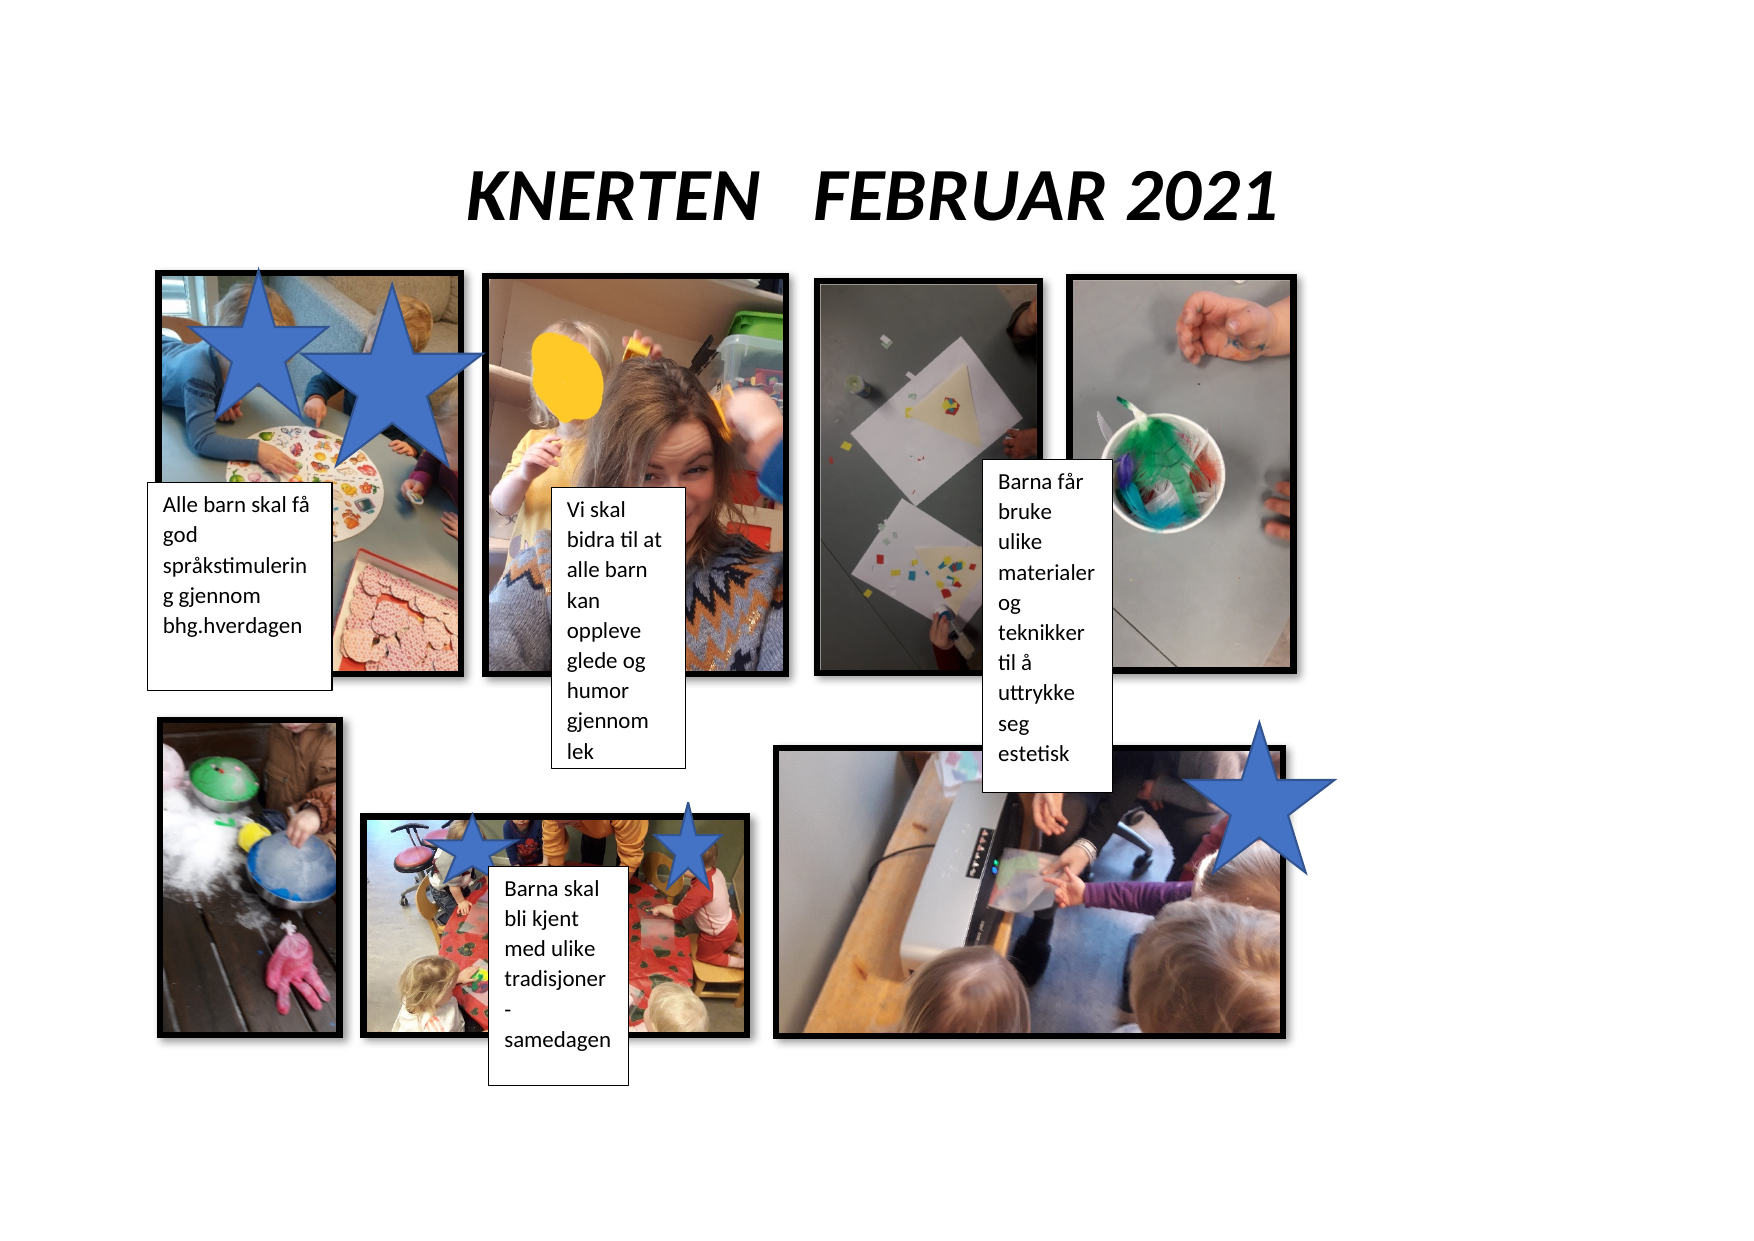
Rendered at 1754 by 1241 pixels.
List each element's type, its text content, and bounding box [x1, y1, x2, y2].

picture [821, 285, 1037, 670]
picture [367, 820, 488, 1032]
picture [779, 751, 1280, 1033]
picture [1073, 281, 1290, 667]
picture [262, 276, 458, 352]
picture [1270, 751, 1280, 778]
picture [489, 279, 783, 671]
picture [477, 820, 744, 1032]
picture [162, 276, 458, 670]
picture [163, 723, 336, 1032]
text KNERTEN FEBRUAR 2021 [148, 148, 1606, 239]
